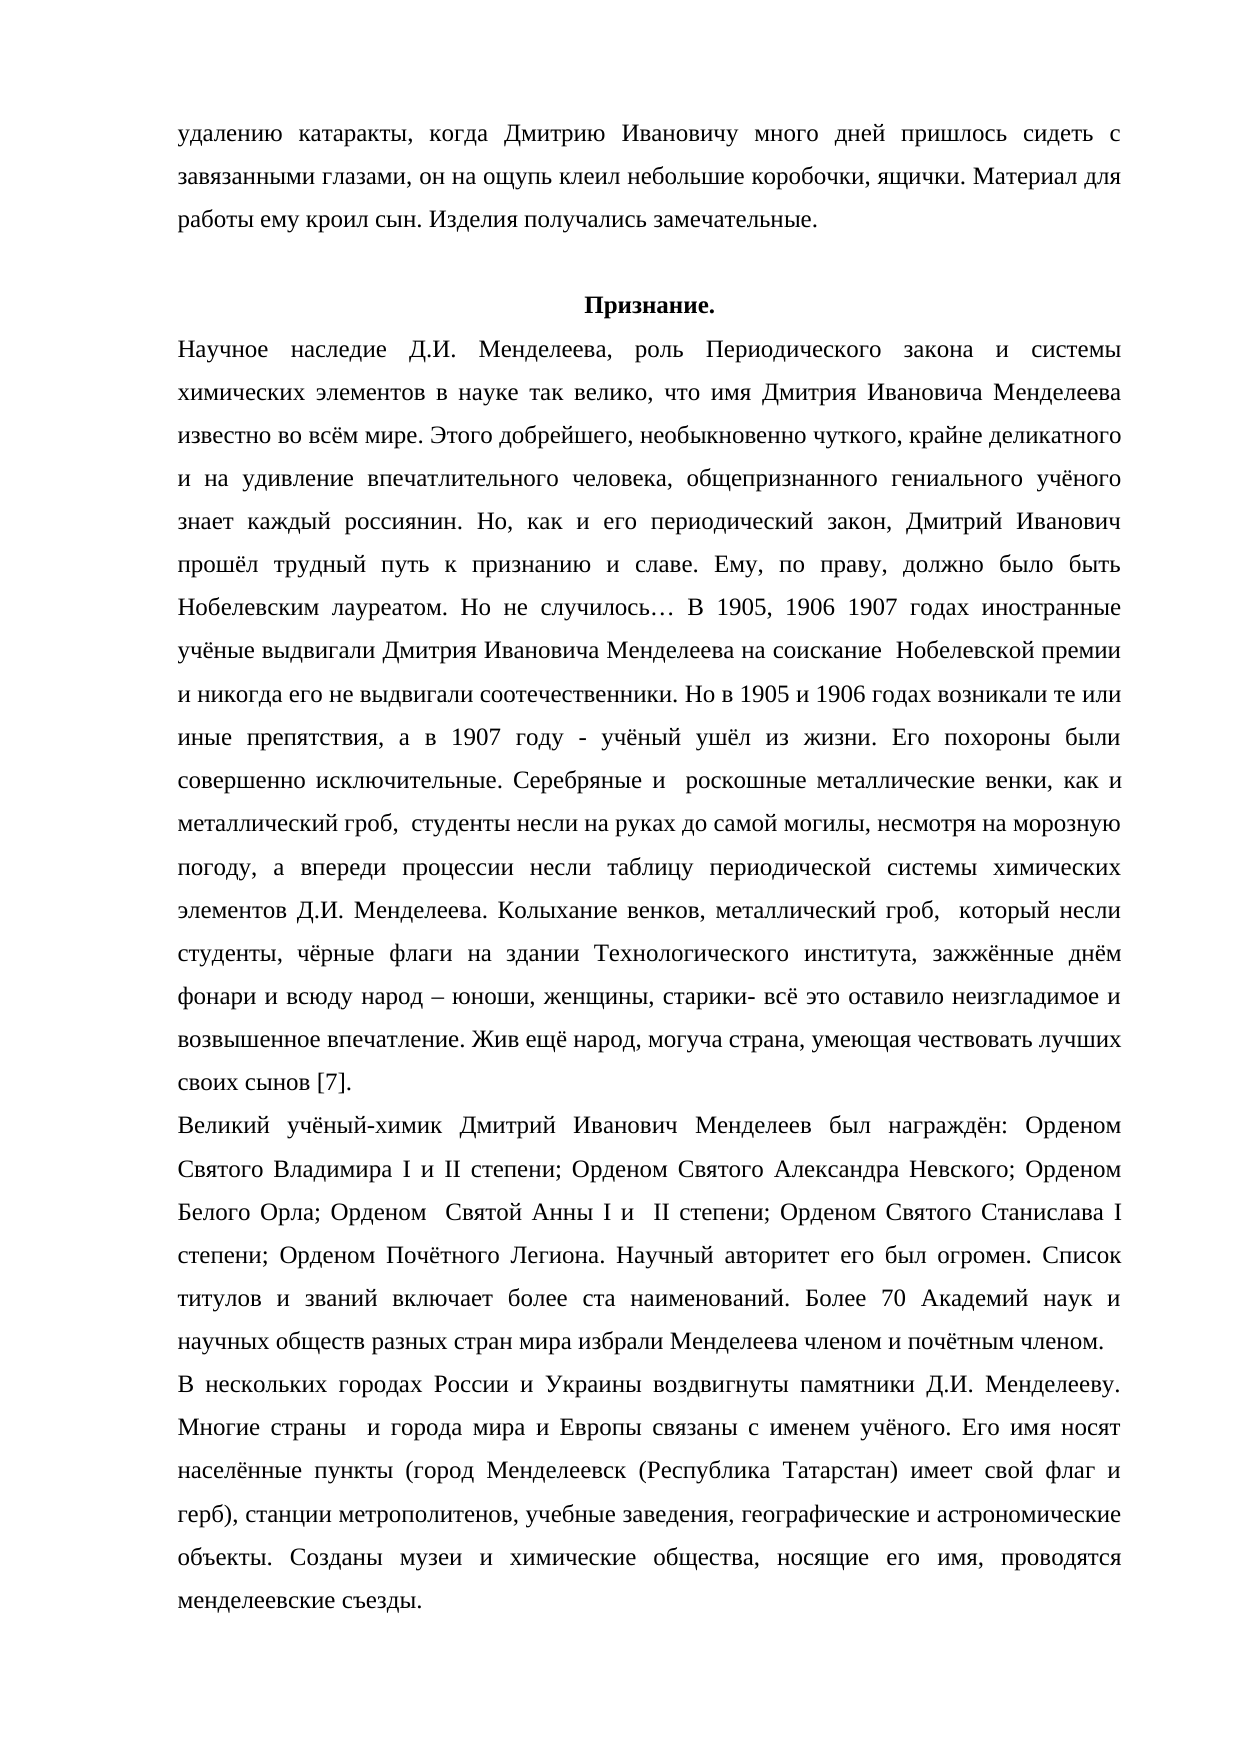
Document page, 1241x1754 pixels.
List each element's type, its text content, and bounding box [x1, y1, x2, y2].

list В нескольких городах России и Украины воздвигнуты памятники Д.И. Менделееву. Многие страны и города мира и Европы связаны с именем учёного. Его имя носят населённые пункты (город Менделеевск (Республика Татарстан) имеет свой флаг и герб), станции метрополитенов, учебные заведения, географические и астрономические объекты. Созданы музеи и химические общества, носящие его имя, проводятся менделеевские съезды. [177, 1369, 1122, 1614]
list Великий учёный-химик Дмитрий Иванович Менделеев был награждён: Орденом Святого Владимира I и II степени; Орденом Святого Александра Невского; Орденом Белого Орла; Орденом Святой Анны I и II степени; Орденом Святого Станислава I степени; Орденом Почётного Легиона. Научный авторитет его был огромен. Список титулов и званий включает более ста наименований. Более 70 Академий наук и научных обществ разных стран мира избрали Менделеева членом и почётным членом. [177, 1111, 1122, 1355]
list Научное наследие Д.И. Менделеева, роль Периодического закона и системы химических элементов в науке так велико, что имя Дмитрия Ивановича Менделеева известно во всём мире. Этого добрейшего, необыкновенно чуткого, крайне деликатного и на удивление впечатлительного человека, общепризнанного гениального учёного знает каждый россиянин. Но, как и его периодический закон, Дмитрий Иванович прошёл трудный путь к признанию и славе. Ему, по праву, должно было быть Нобелевским лауреатом. Но не случилось… В 1905, 1906 1907 годах иностранные учёные выдвигали Дмитрия Ивановича Менделеева на соискание Нобелевской премии и никогда его не выдвигали соотечественники. Но в 1905 и 1906 годах возникали те или иные препятствия, а в 1907 году - учёный ушёл из жизни. Его похороны были совершенно исключительные. Серебряные и роскошные металлические венки, как и металлический гроб, студенты несли на руках до самой могилы, несмотря на морозную погоду, а впереди процессии несли таблицу периодической системы химических элементов Д.И. Менделеева. Колыхание венков, металлический гроб, который несли студенты, чёрные флаги на здании Технологического института, зажжённые днём фонари и всюду народ – юноши, женщины, старики- всё это оставило неизгладимое и возвышенное впечатление. Жив ещё народ, могуча страна, умеющая чествовать лучших своих сынов [7]. [177, 334, 1122, 1096]
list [177, 118, 1122, 233]
list Признание. [177, 291, 1122, 319]
